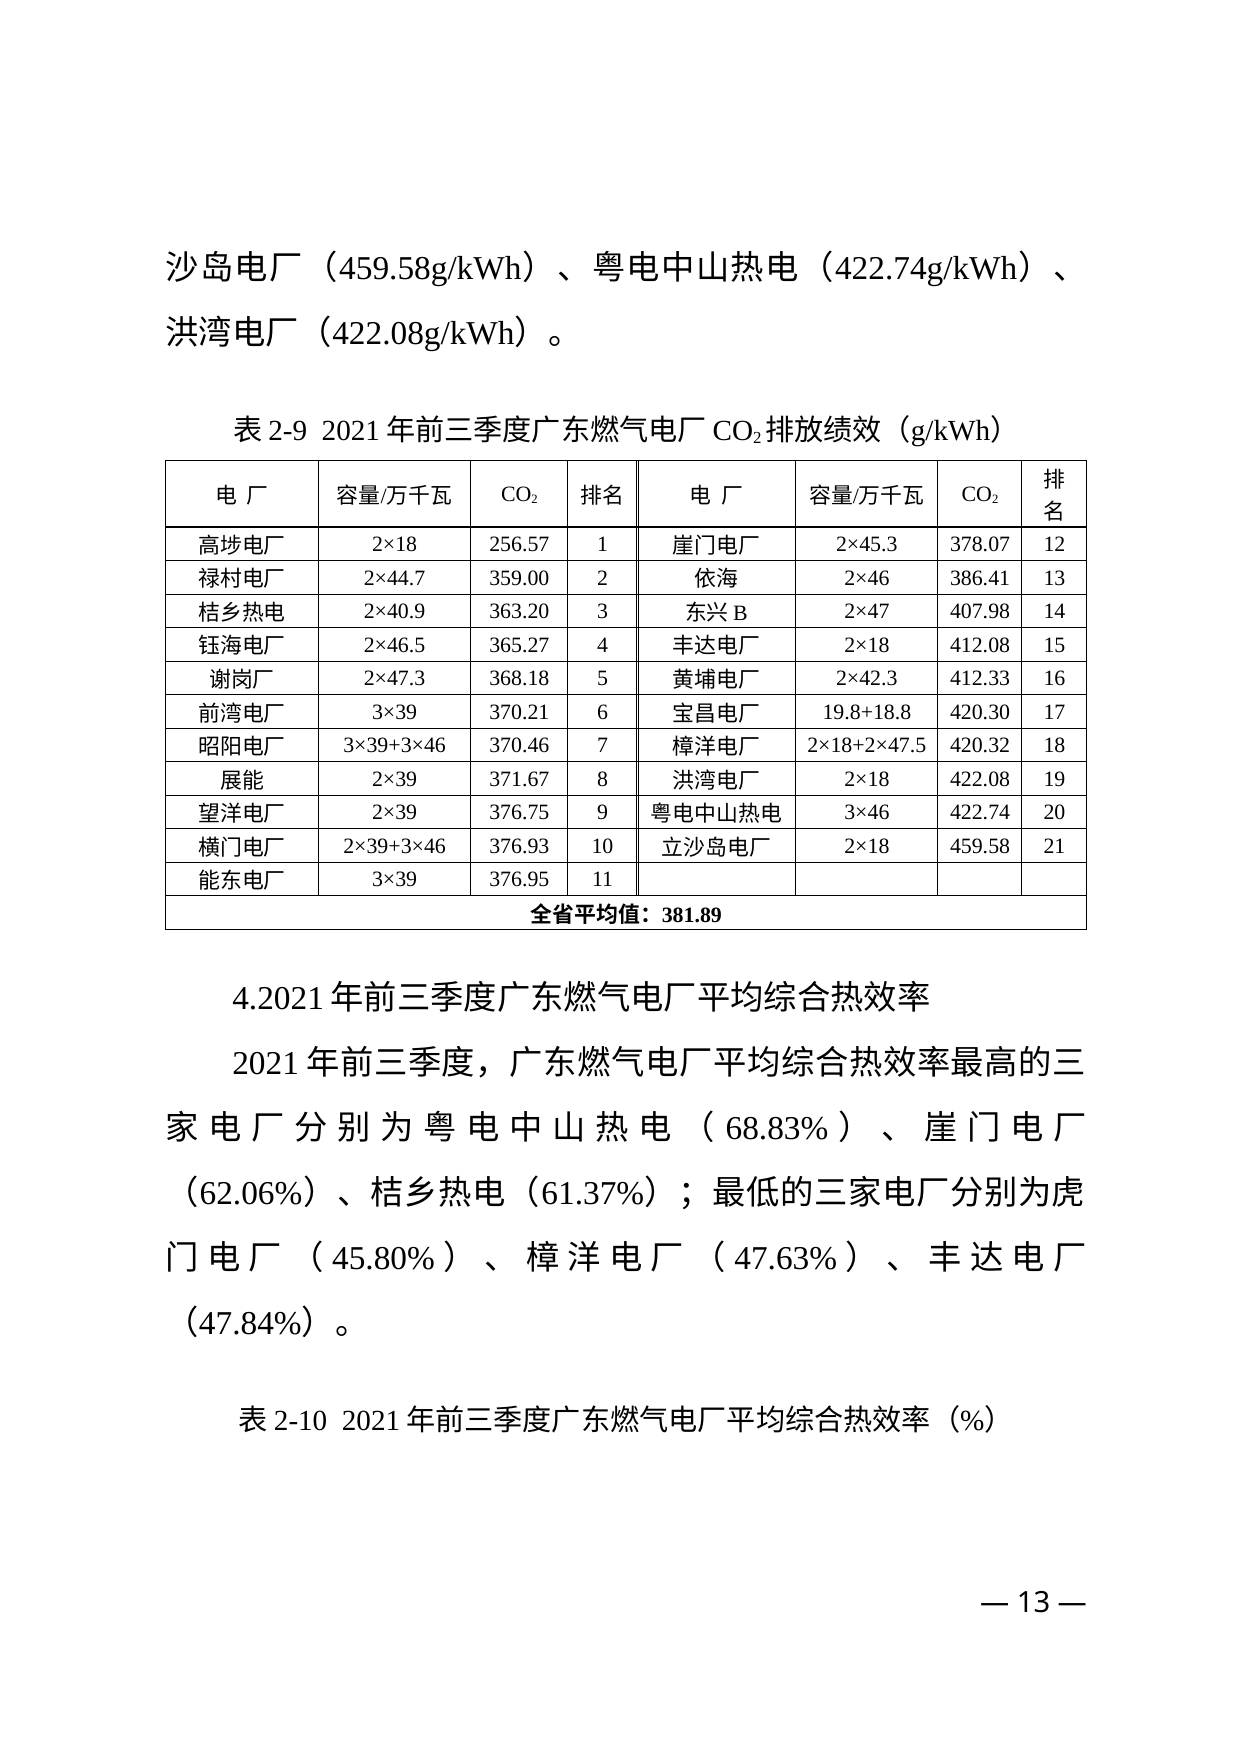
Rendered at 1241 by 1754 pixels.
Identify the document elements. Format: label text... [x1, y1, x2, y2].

table_cell 370.21 [471, 695, 567, 728]
text 表2-9 2021年前三季度广东燃气电厂CO2排放绩效（g/kWh） [165, 395, 1087, 460]
table_cell 粤电中山热电 [639, 796, 795, 828]
table_cell 412.33 [938, 662, 1021, 694]
table_cell 386.41 [938, 561, 1021, 593]
table_cell [938, 863, 1021, 895]
table_cell 2×47 [796, 595, 937, 627]
table_cell 19.8+18.8 [796, 695, 937, 728]
table_cell 桔乡热电 [166, 595, 318, 627]
table_cell 407.98 [938, 595, 1021, 627]
table_cell 2×39 [319, 762, 470, 795]
table_cell 365.27 [471, 628, 567, 661]
table_header 排名 [568, 461, 636, 526]
table_cell [796, 863, 937, 895]
table_cell 禄村电厂 [166, 561, 318, 593]
table_cell 1 [568, 528, 636, 560]
table_cell 378.07 [938, 528, 1021, 560]
table_cell 3×39 [319, 863, 470, 895]
table_cell 21 [1022, 829, 1086, 862]
table_cell 2×39 [319, 796, 470, 828]
table_cell 10 [568, 829, 636, 862]
text 2021年前三季度，广东燃气电厂平均综合热效率最高的三家电厂分别为粤电中山热电（68.83%）、崖门电厂（62.06%）、桔乡热电（61.37%）；最低的三家电厂分别为虎门电厂（45.80%）、樟洋电厂（47.63%）、丰达电厂（47.84%）。 [165, 1027, 1087, 1352]
table_cell 376.95 [471, 863, 567, 895]
text 表2-10 2021年前三季度广东燃气电厂平均综合热效率（%） [165, 1385, 1087, 1450]
table_cell 全省平均值：381.89 [166, 896, 1086, 929]
table_cell 13 [1022, 561, 1086, 593]
table_cell 宝昌电厂 [639, 695, 795, 728]
table_header 排名 [1022, 461, 1086, 526]
table_cell 能东电厂 [166, 863, 318, 895]
table_cell 2×46.5 [319, 628, 470, 661]
table_cell 9 [568, 796, 636, 828]
table_header 容量/万千瓦 [796, 461, 937, 526]
table_header CO2 [938, 461, 1021, 526]
table_cell 12 [1022, 528, 1086, 560]
table_cell 2×18 [796, 762, 937, 795]
table_cell 359.00 [471, 561, 567, 593]
table_cell 7 [568, 729, 636, 761]
table_cell 2×45.3 [796, 528, 937, 560]
table_cell 樟洋电厂 [639, 729, 795, 761]
table_cell 2×44.7 [319, 561, 470, 593]
table_cell 4 [568, 628, 636, 661]
table_cell 5 [568, 662, 636, 694]
text 4.2021年前三季度广东燃气电厂平均综合热效率 [165, 962, 1087, 1027]
table_cell 黄埔电厂 [639, 662, 795, 694]
table_cell 昭阳电厂 [166, 729, 318, 761]
table_cell 412.08 [938, 628, 1021, 661]
table_cell 16 [1022, 662, 1086, 694]
table_header CO2 [471, 461, 567, 526]
table_cell 14 [1022, 595, 1086, 627]
table_cell 376.93 [471, 829, 567, 862]
table_cell 3×46 [796, 796, 937, 828]
table_cell 8 [568, 762, 636, 795]
table_cell 371.67 [471, 762, 567, 795]
table_cell [639, 863, 795, 895]
table_cell 11 [568, 863, 636, 895]
table_cell 展能 [166, 762, 318, 795]
table_cell 丰达电厂 [639, 628, 795, 661]
table_cell 2×40.9 [319, 595, 470, 627]
table_cell 立沙岛电厂 [639, 829, 795, 862]
table_header 电 厂 [639, 461, 795, 526]
table_cell 望洋电厂 [166, 796, 318, 828]
table_cell 6 [568, 695, 636, 728]
table_cell 3×39+3×46 [319, 729, 470, 761]
table_cell 钰海电厂 [166, 628, 318, 661]
table_cell 2 [568, 561, 636, 593]
table_cell 18 [1022, 729, 1086, 761]
table_cell 2×42.3 [796, 662, 937, 694]
table_cell 崖门电厂 [639, 528, 795, 560]
table_cell 洪湾电厂 [639, 762, 795, 795]
table_cell 422.74 [938, 796, 1021, 828]
table_cell 420.32 [938, 729, 1021, 761]
table_cell 2×18 [796, 628, 937, 661]
table_cell 高埗电厂 [166, 528, 318, 560]
table_cell 420.30 [938, 695, 1021, 728]
table_cell 422.08 [938, 762, 1021, 795]
table_cell 376.75 [471, 796, 567, 828]
table_cell 2×47.3 [319, 662, 470, 694]
table_cell 谢岗厂 [166, 662, 318, 694]
table_cell 459.58 [938, 829, 1021, 862]
table_header 电 厂 [166, 461, 318, 526]
table_cell 2×18+2×47.5 [796, 729, 937, 761]
table_cell 2×46 [796, 561, 937, 593]
table_cell 368.18 [471, 662, 567, 694]
table_cell [1022, 863, 1086, 895]
table_cell 依海 [639, 561, 795, 593]
table_cell 2×39+3×46 [319, 829, 470, 862]
table_cell 370.46 [471, 729, 567, 761]
table_cell 3×39 [319, 695, 470, 728]
table_cell 2×18 [319, 528, 470, 560]
table_cell 256.57 [471, 528, 567, 560]
table_header 容量/万千瓦 [319, 461, 470, 526]
table_cell 363.20 [471, 595, 567, 627]
table_cell 东兴B [639, 595, 795, 627]
table_cell 3 [568, 595, 636, 627]
table_cell 20 [1022, 796, 1086, 828]
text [165, 233, 1087, 363]
table_cell 前湾电厂 [166, 695, 318, 728]
table_cell 17 [1022, 695, 1086, 728]
table_cell 15 [1022, 628, 1086, 661]
table_cell 2×18 [796, 829, 937, 862]
table_cell 19 [1022, 762, 1086, 795]
table_cell 横门电厂 [166, 829, 318, 862]
